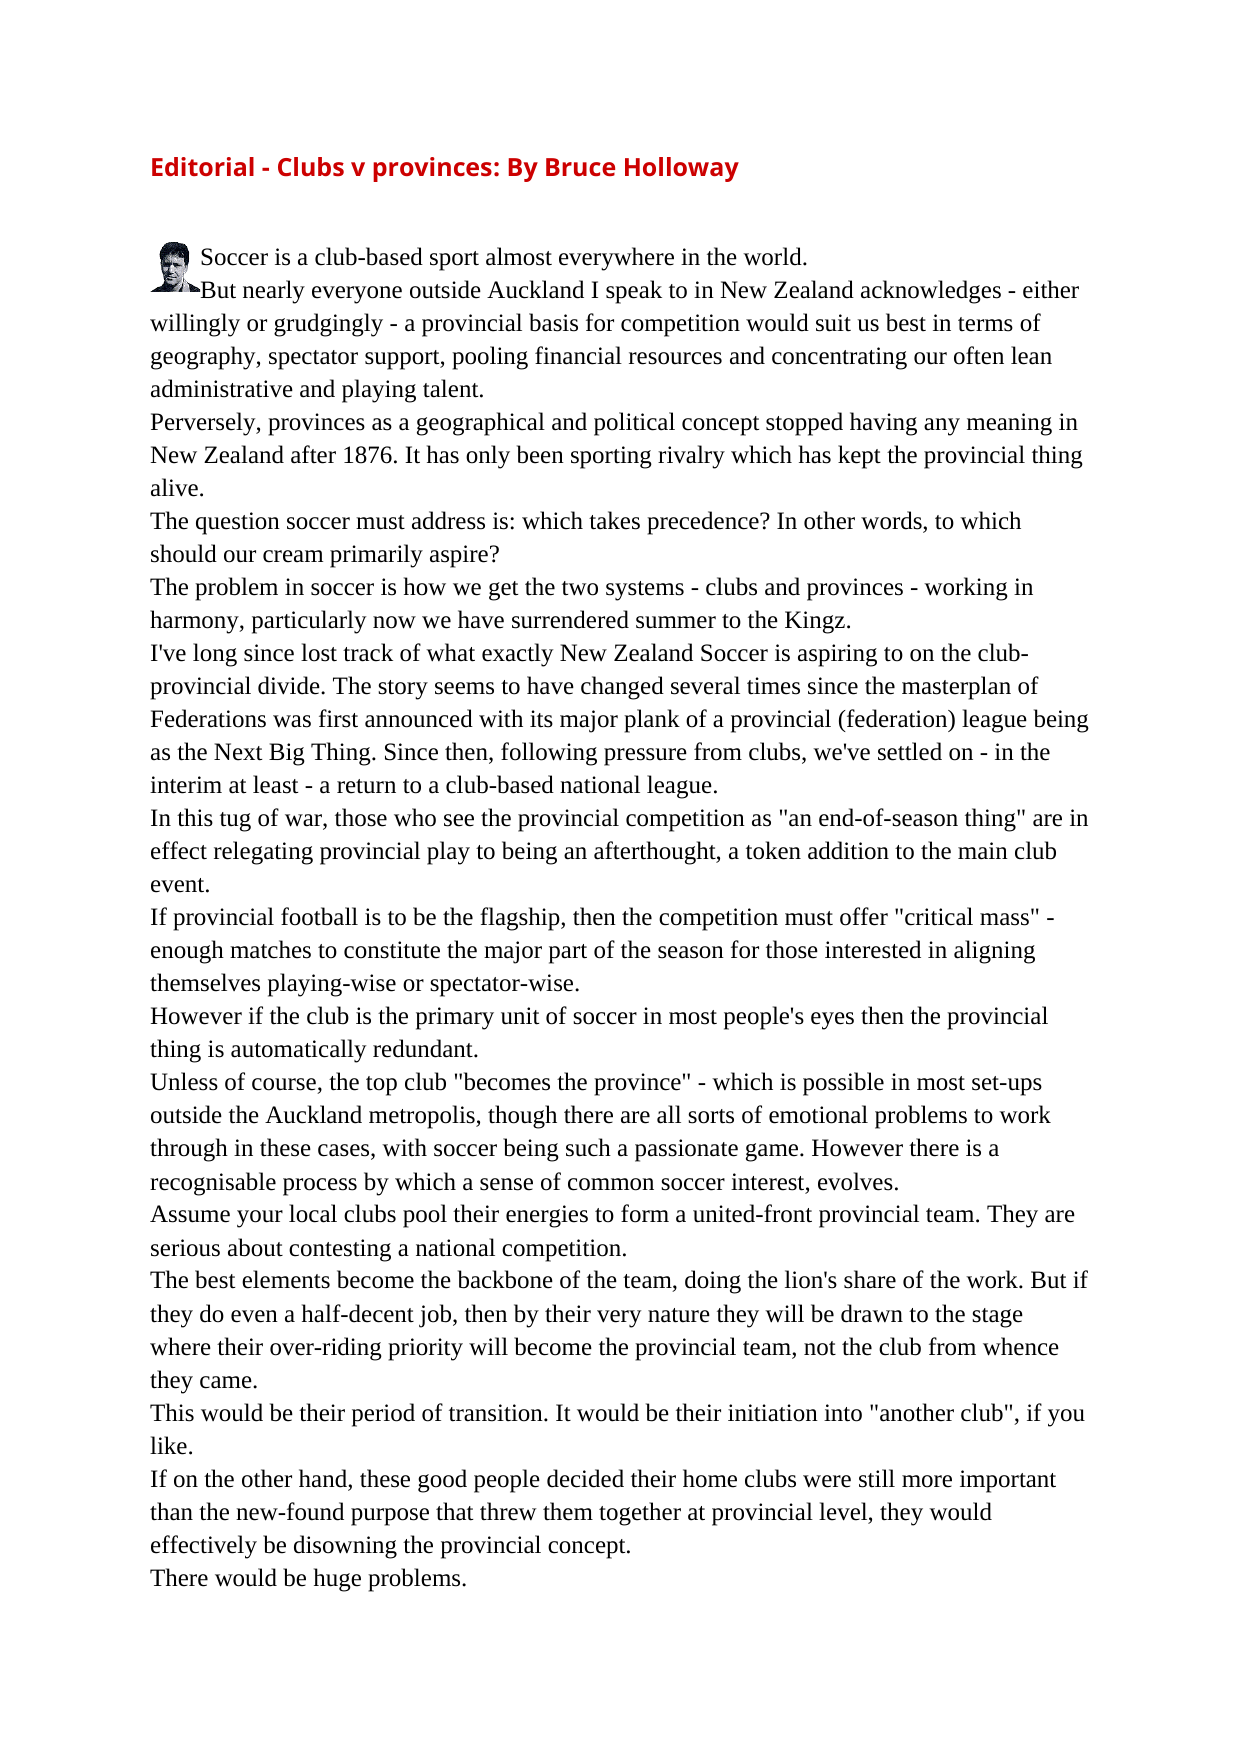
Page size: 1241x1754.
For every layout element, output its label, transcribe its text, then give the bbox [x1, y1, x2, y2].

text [150, 242, 1090, 1592]
picture [150, 242, 200, 292]
text Editorial - Clubs v provinces: By Bruce Holloway [150, 150, 1090, 184]
